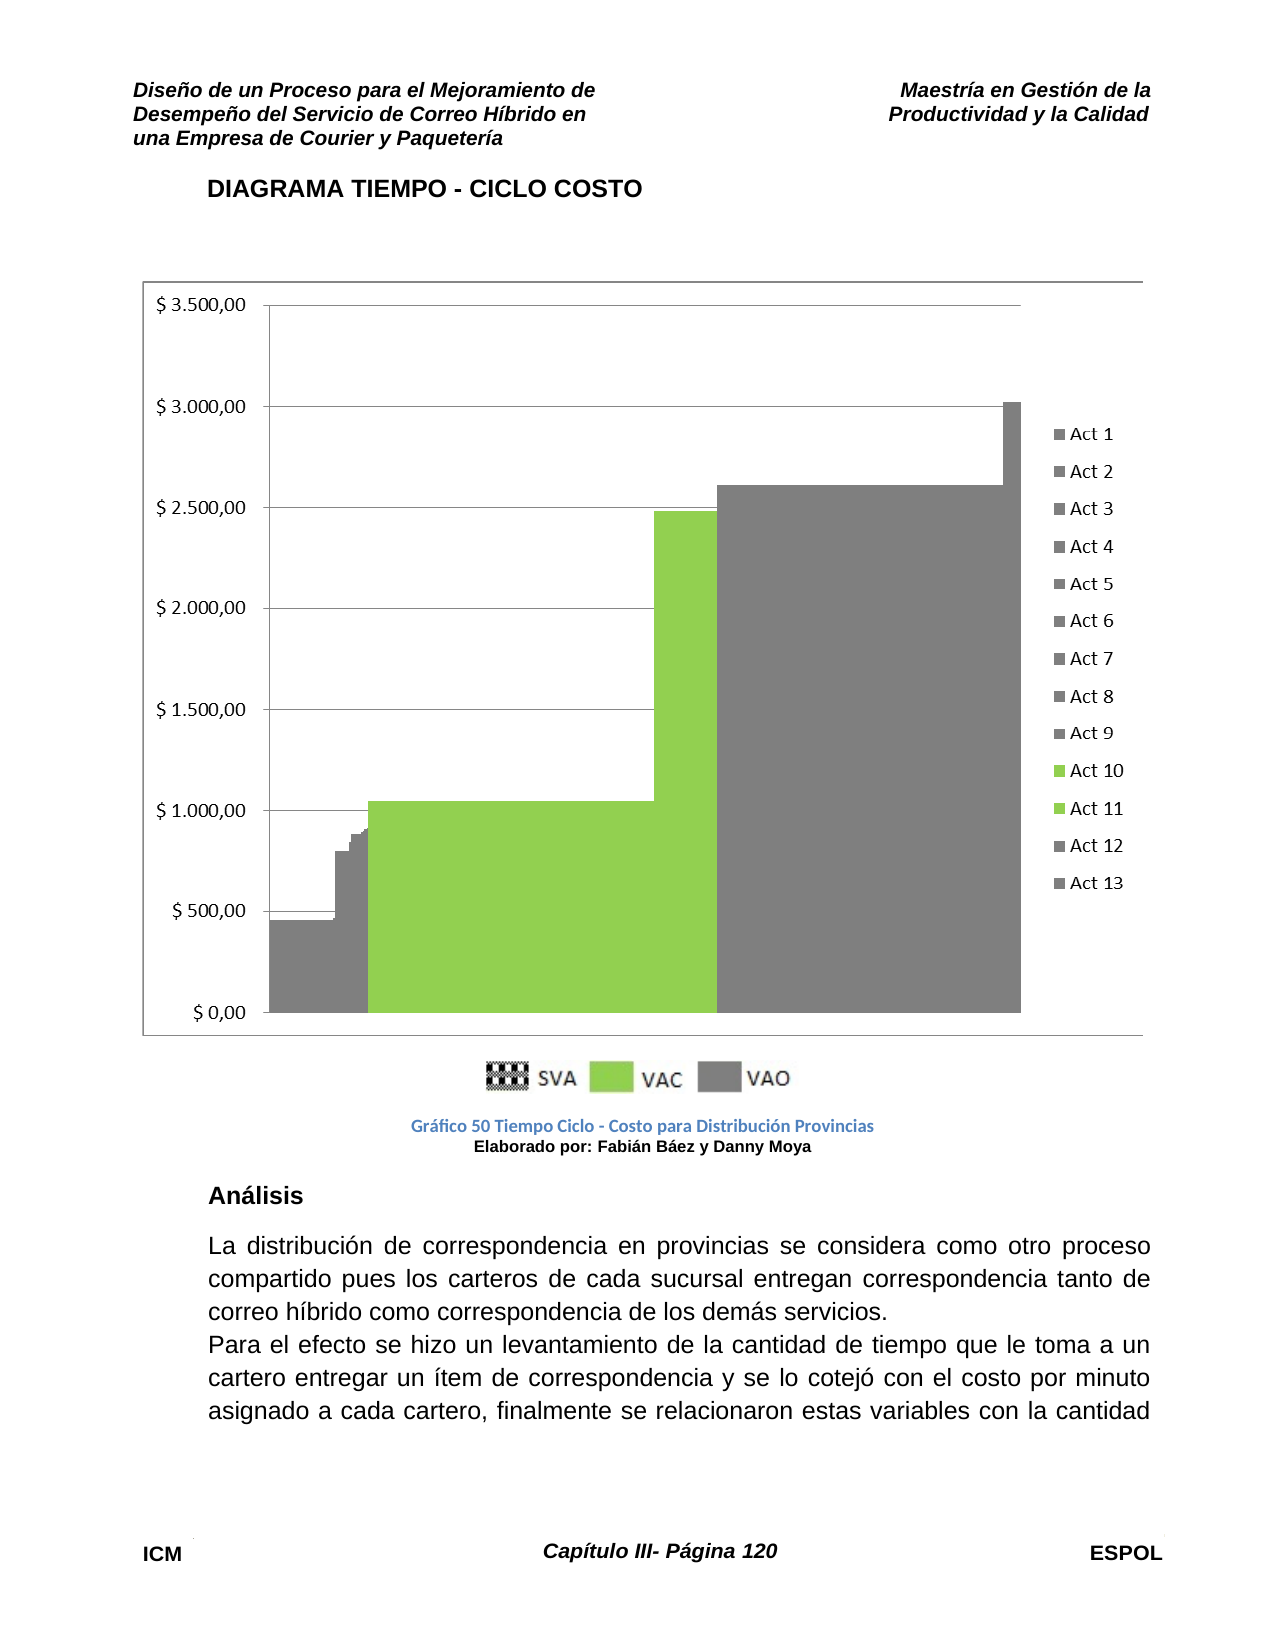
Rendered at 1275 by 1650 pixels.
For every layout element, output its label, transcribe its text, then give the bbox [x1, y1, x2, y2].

picture [485, 1060, 800, 1094]
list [208, 1330, 1152, 1424]
text Análisis [133, 1181, 1152, 1210]
text Gráfico 50 Tiempo Ciclo - Costo para Distribución Provincias [133, 1114, 1152, 1137]
list La distribución de correspondencia en provincias se considera como otro proceso compartido pues los carteros de cada sucursal entregan correspondencia tanto de correo híbrido como correspondencia de los demás servicios. [208, 1231, 1152, 1326]
text Elaborado por: Fabián Báez y Danny Moya [133, 1137, 1152, 1156]
picture [142, 281, 1143, 1036]
text DIAGRAMA TIEMPO - CICLO COSTO [133, 173, 1152, 202]
